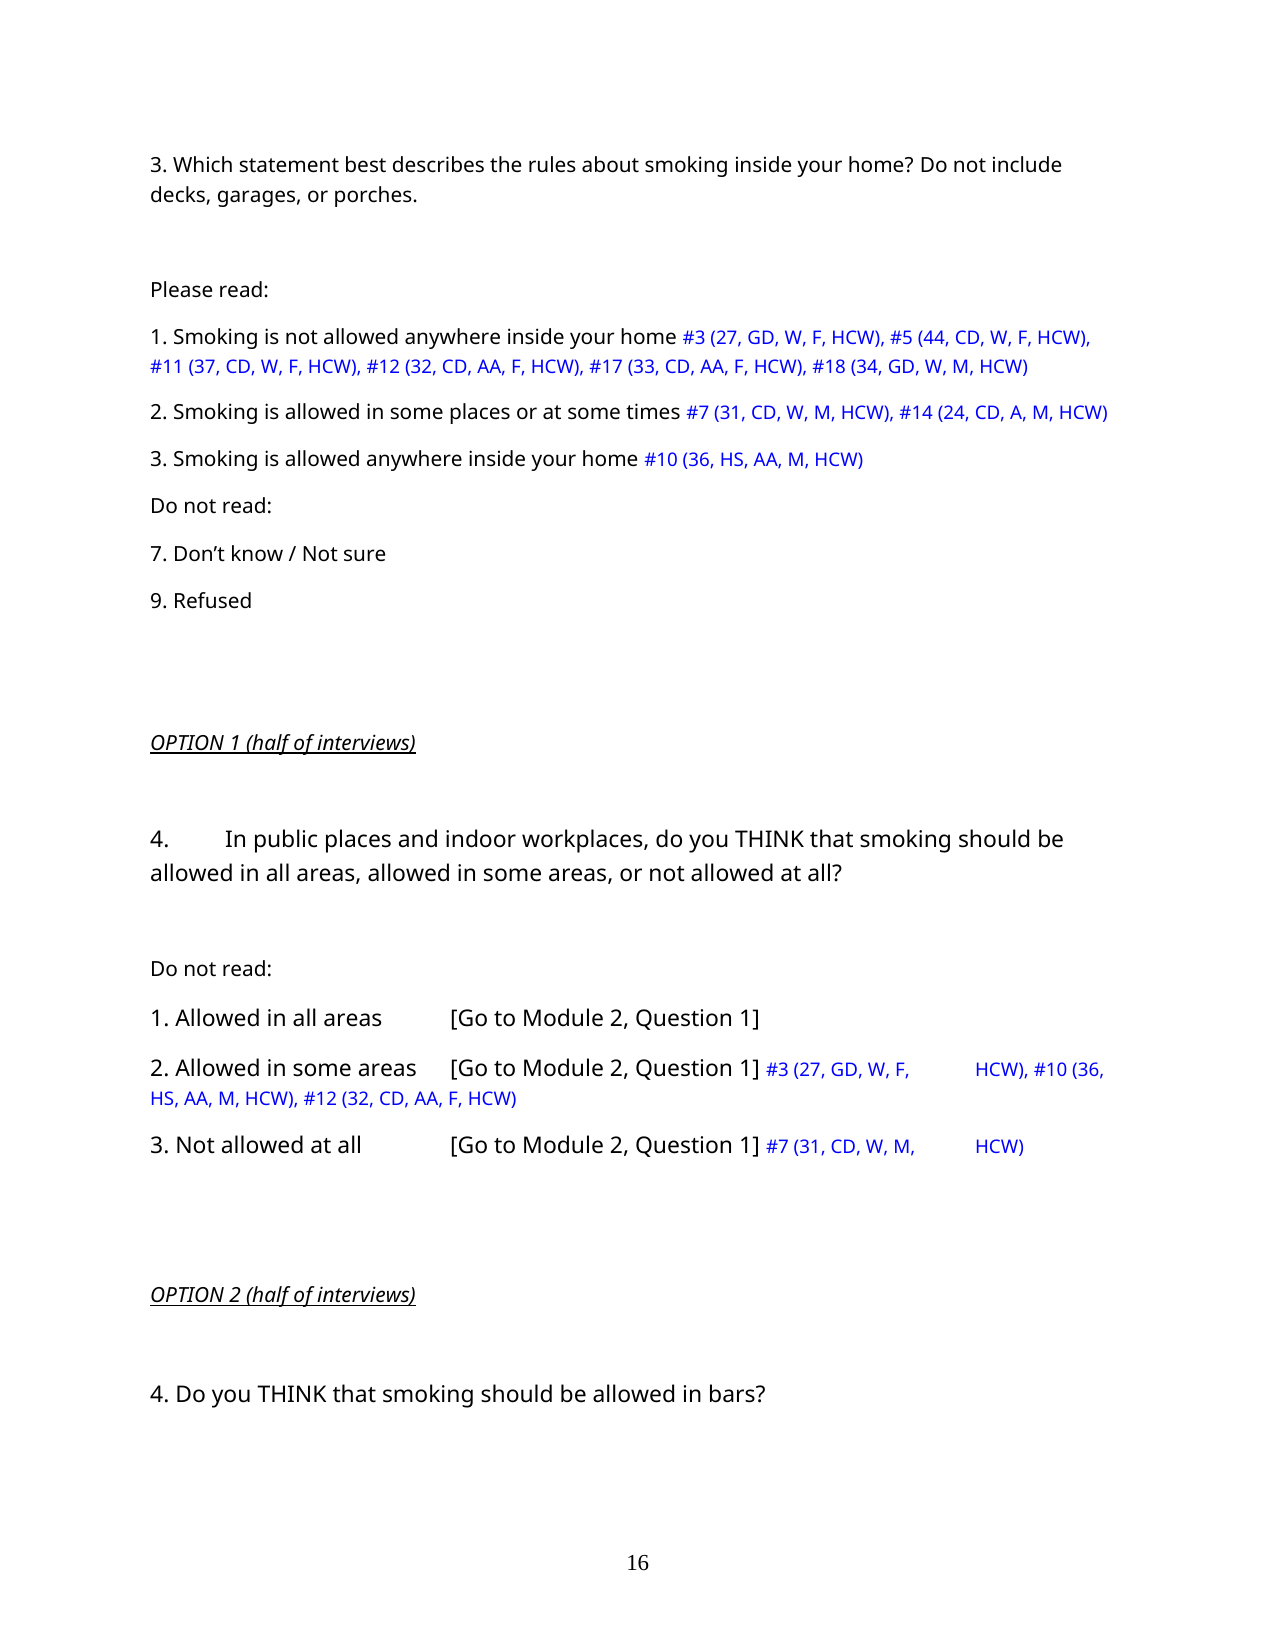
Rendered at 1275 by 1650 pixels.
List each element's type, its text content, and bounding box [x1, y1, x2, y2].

text 3. Not allowed at all [Go to Module 2, Question 1] #7 (31, CD, W, M, HCW) [150, 1129, 1125, 1161]
text 4. In public places and indoor workplaces, do you THINK that smoking should be allowed in all areas, allowed in some areas, or not allowed at all? [150, 823, 1125, 888]
text Please read: [150, 275, 1125, 304]
text OPTION 1 (half of interviews) [150, 728, 1125, 757]
text 1. Allowed in all areas [Go to Module 2, Question 1] [150, 1001, 1125, 1033]
text 1. Smoking is not allowed anywhere inside your home #3 (27, GD, W, F, HCW), #5 (44, CD, W, F, HCW), #11 (37, CD, W, F, HCW), #12 (32, CD, AA, F, HCW), #17 (33, CD, AA, F, HCW), #18 (34, GD, W, M, HCW) [150, 322, 1125, 378]
text Do not read: [150, 954, 1125, 983]
text 3. Smoking is allowed anywhere inside your home #10 (36, HS, AA, M, HCW) [150, 444, 1125, 473]
text 2. Smoking is allowed in some places or at some times #7 (31, CD, W, M, HCW), #14 (24, CD, A, M, HCW) [150, 397, 1125, 426]
text 2. Allowed in some areas [Go to Module 2, Question 1] #3 (27, GD, W, F, HCW), #10 (36, HS, AA, M, HCW), #12 (32, CD, AA, F, HCW) [150, 1052, 1125, 1111]
text 7. Don’t know / Not sure [150, 539, 1125, 567]
text 3. Which statement best describes the rules about smoking inside your home? Do not include decks, garages, or porches. [150, 150, 1125, 209]
text OPTION 2 (half of interviews) [150, 1281, 1125, 1309]
text 4. Do you THINK that smoking should be allowed in bars? [150, 1378, 1125, 1409]
text 9. Refused [150, 586, 1125, 615]
text Do not read: [150, 492, 1125, 520]
